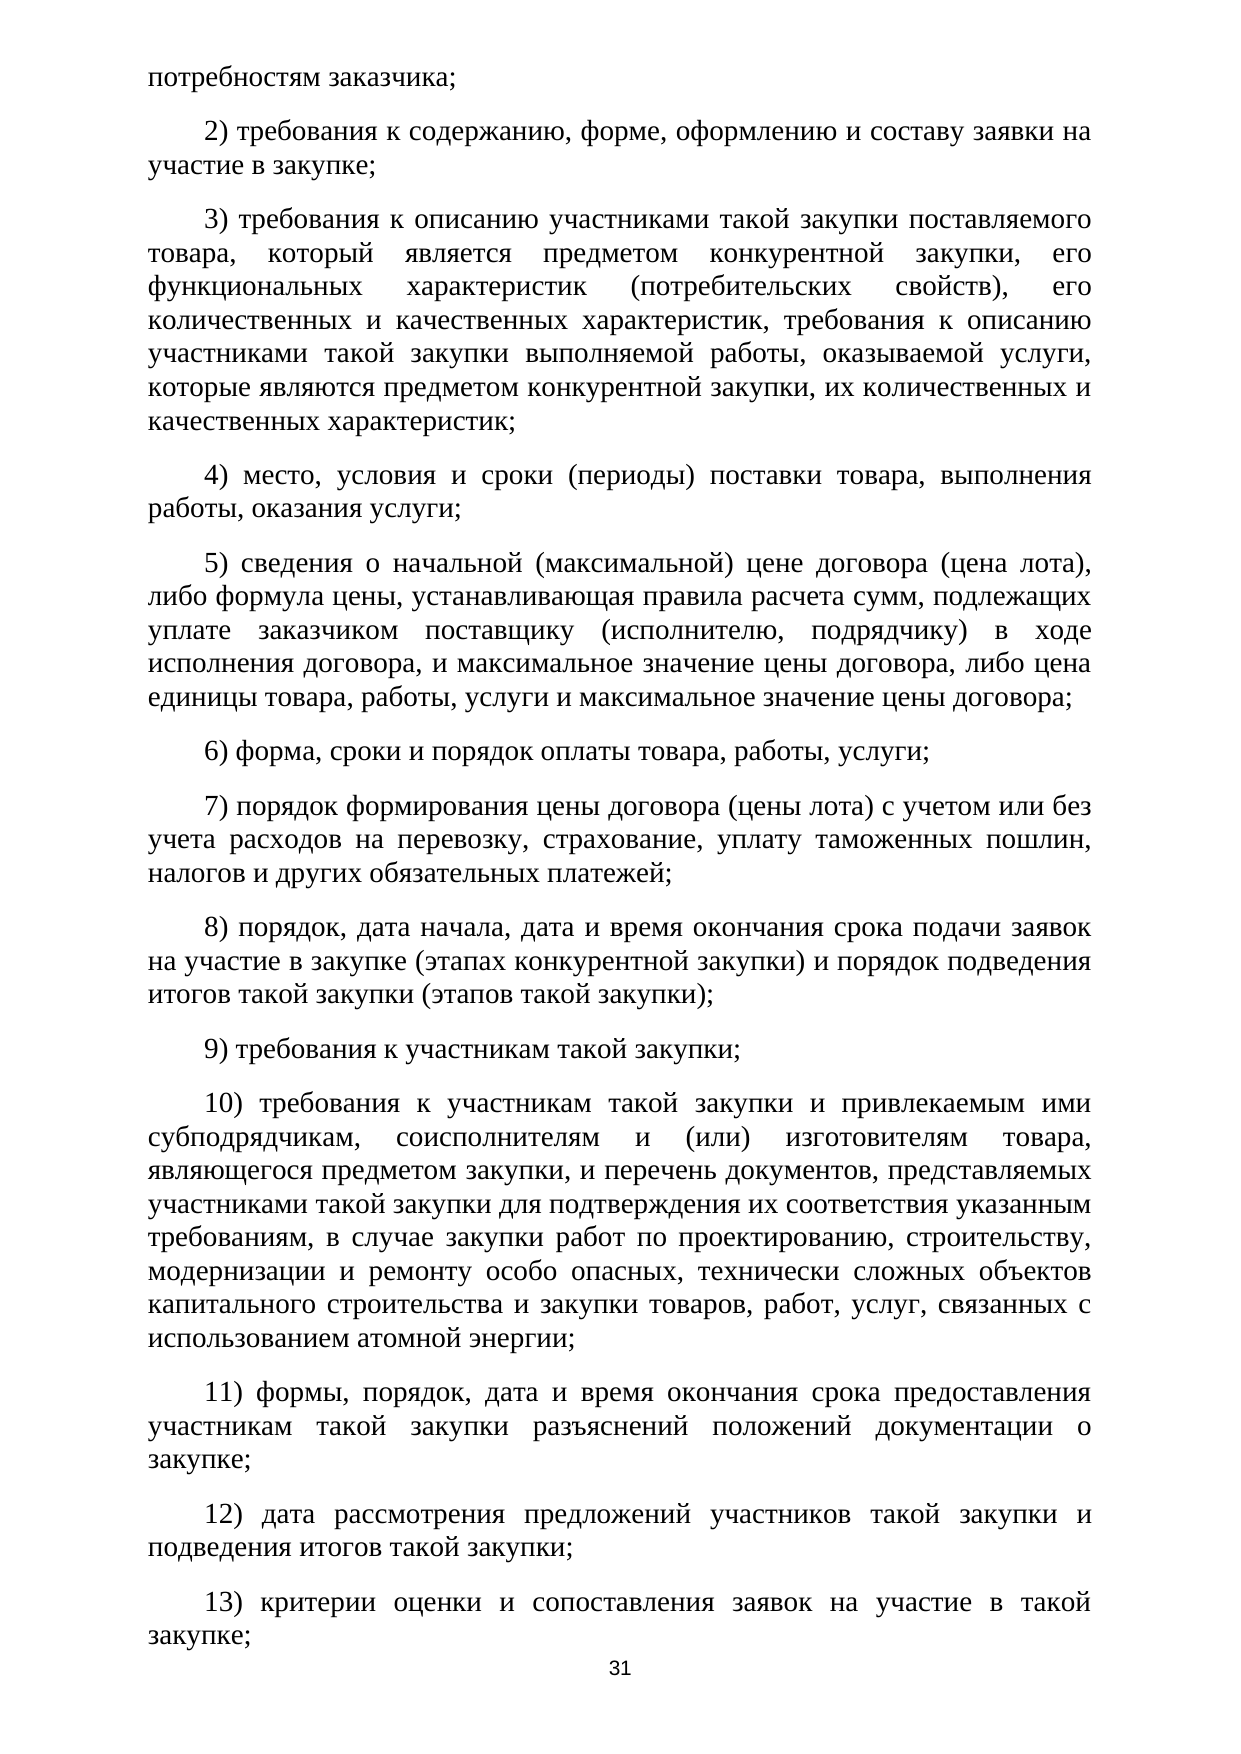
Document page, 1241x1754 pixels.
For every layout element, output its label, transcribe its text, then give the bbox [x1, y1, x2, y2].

text 6) форма, сроки и порядок оплаты товара, работы, услуги; [148, 733, 1092, 767]
text 2) требования к содержанию, форме, оформлению и составу заявки на участие в закупке; [148, 113, 1092, 181]
text 10) требования к участникам такой закупки и привлекаемым ими субподрядчикам, соисполнителям и (или) изготовителям товара, являющегося предметом закупки, и перечень документов, представляемых участниками такой закупки для подтверждения их соответствия указанным требованиям, в случае закупки работ по проектированию, строительству, модернизации и ремонту особо опасных, технически сложных объектов капитального строительства и закупки товаров, работ, услуг, связанных с использованием атомной энергии; [148, 1085, 1092, 1353]
text 3) требования к описанию участниками такой закупки поставляемого товара, который является предметом конкурентной закупки, его функциональных характеристик (потребительских свойств), его количественных и качественных характеристик, требования к описанию участниками такой закупки выполняемой работы, оказываемой услуги, которые являются предметом конкурентной закупки, их количественных и качественных характеристик; [148, 201, 1092, 436]
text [148, 59, 1092, 93]
text 4) место, условия и сроки (периоды) поставки товара, выполнения работы, оказания услуги; [148, 457, 1092, 524]
text 9) требования к участникам такой закупки; [148, 1031, 1092, 1064]
text 11) формы, порядок, дата и время окончания срока предоставления участникам такой закупки разъяснений положений документации о закупке; [148, 1374, 1092, 1475]
text 12) дата рассмотрения предложений участников такой закупки и подведения итогов такой закупки; [148, 1496, 1092, 1563]
text 7) порядок формирования цены договора (цены лота) с учетом или без учета расходов на перевозку, страхование, уплату таможенных пошлин, налогов и других обязательных платежей; [148, 788, 1092, 888]
text 8) порядок, дата начала, дата и время окончания срока подачи заявок на участие в закупке (этапах конкурентной закупки) и порядок подведения итогов такой закупки (этапов такой закупки); [148, 909, 1092, 1010]
text 5) сведения о начальной (максимальной) цене договора (цена лота), либо формула цены, устанавливающая правила расчета сумм, подлежащих уплате заказчиком поставщику (исполнителю, подрядчику) в ходе исполнения договора, и максимальное значение цены договора, либо цена единицы товара, работы, услуги и максимальное значение цены договора; [148, 545, 1092, 713]
text 13) критерии оценки и сопоставления заявок на участие в такой закупке; [148, 1584, 1092, 1651]
